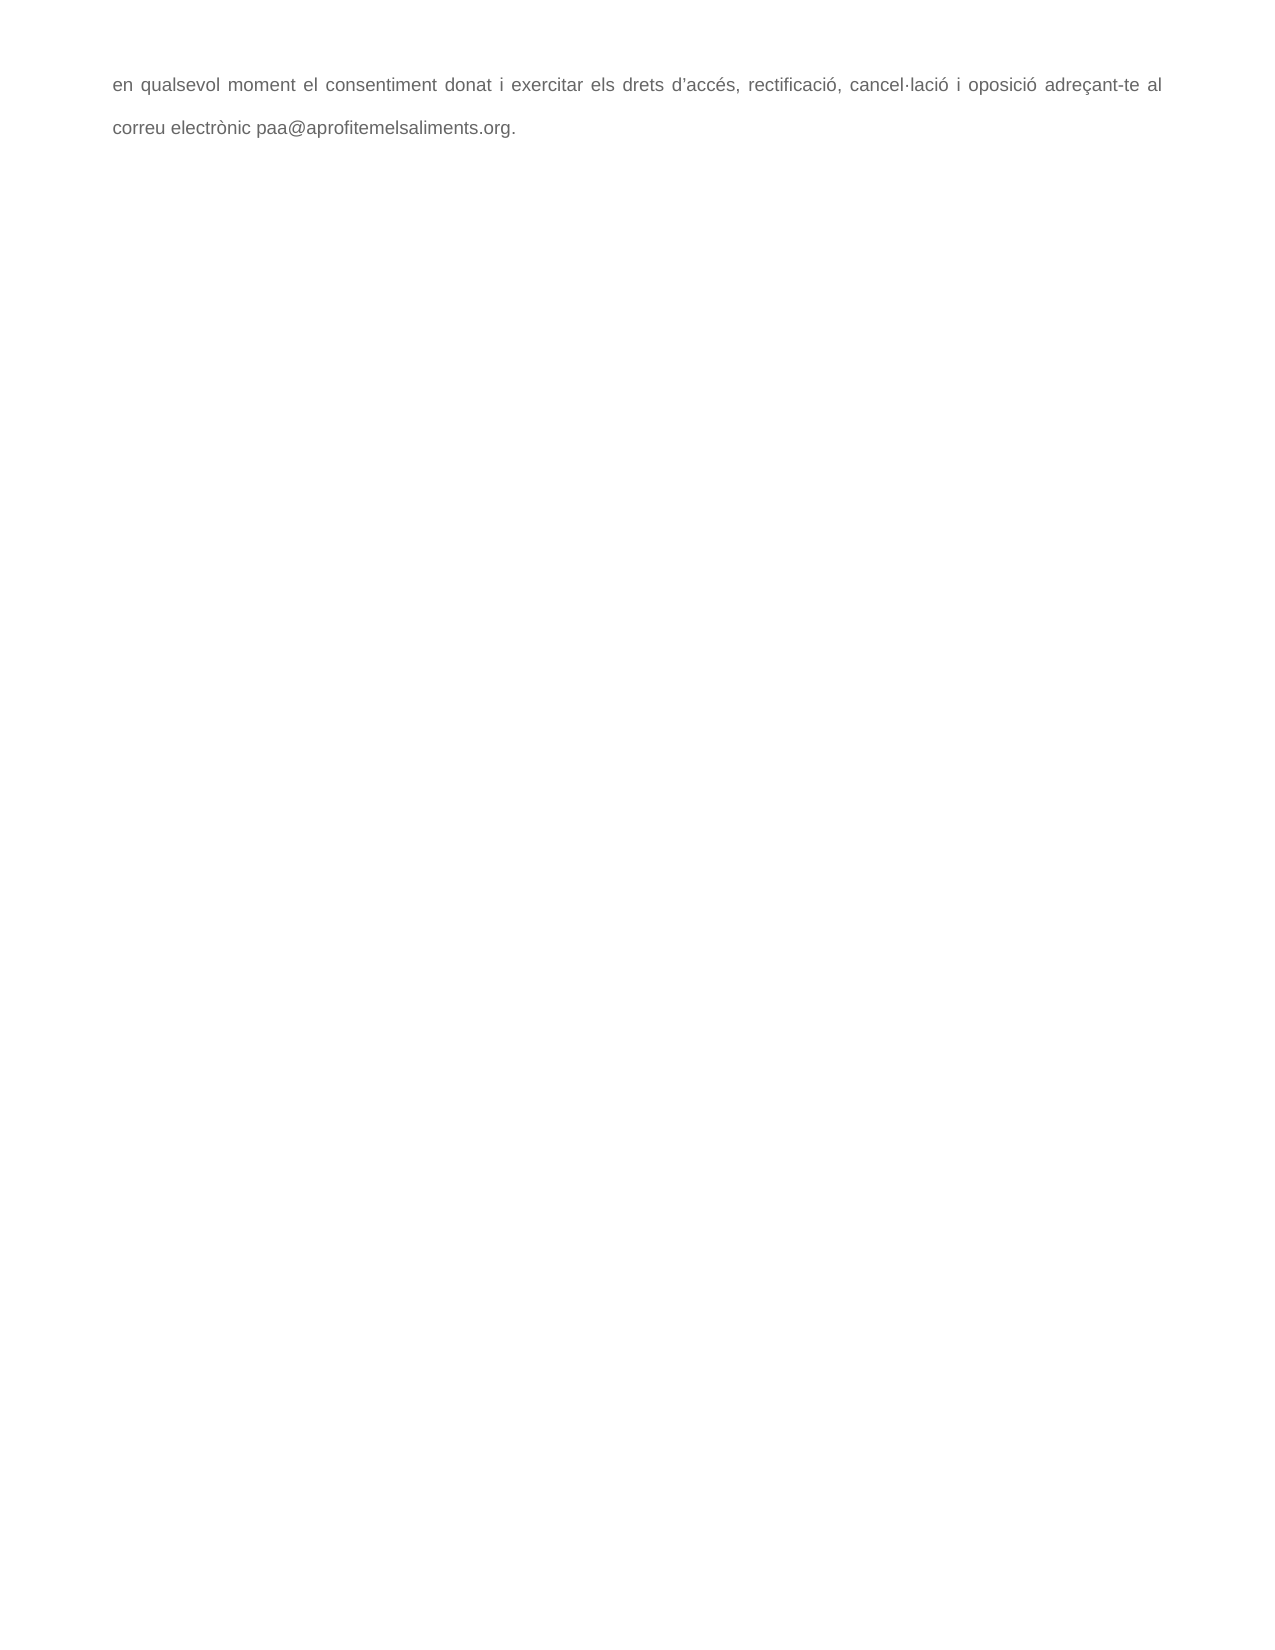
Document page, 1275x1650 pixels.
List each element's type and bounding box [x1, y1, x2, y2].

text [112, 95, 1163, 138]
